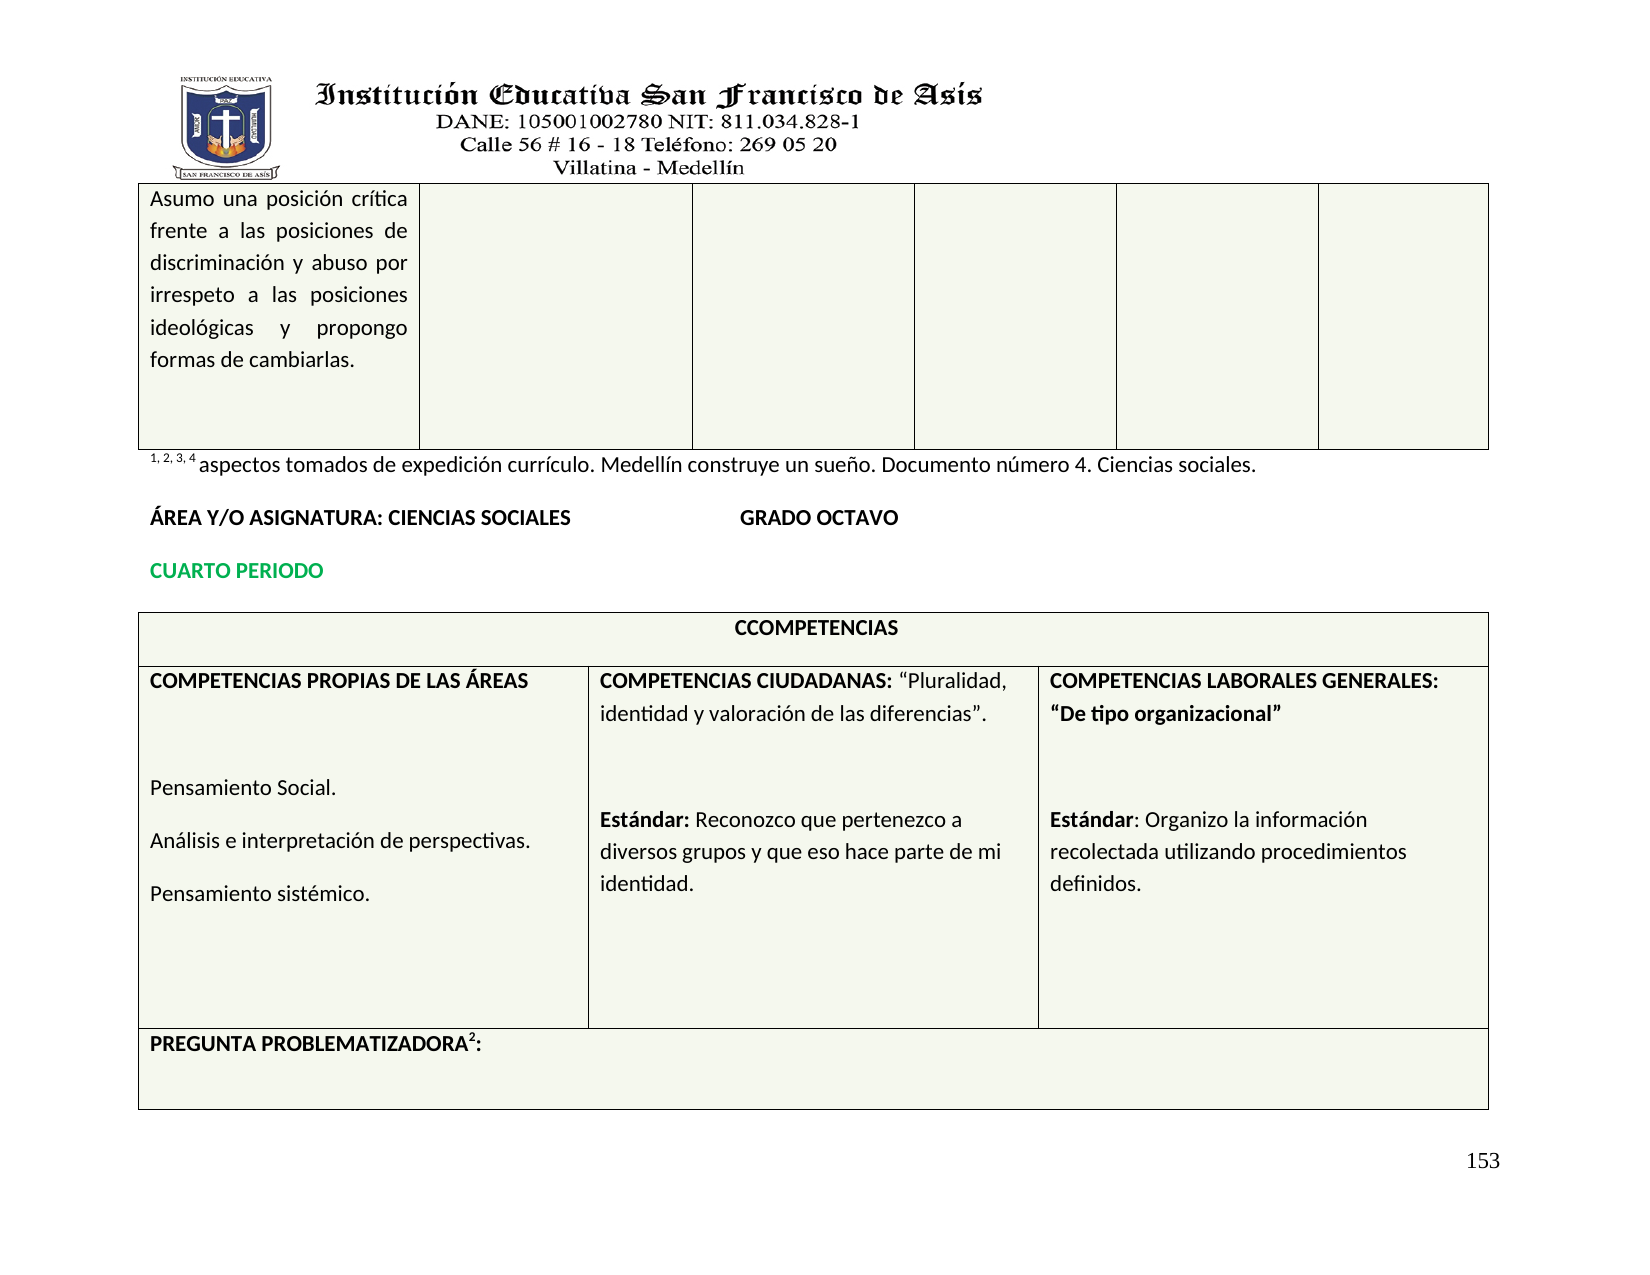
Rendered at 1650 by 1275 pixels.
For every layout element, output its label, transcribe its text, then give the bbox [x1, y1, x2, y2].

table_cell COMPETENCIAS LABORALES GENERALES: “De tipo organizacional” Estándar: Organizo la información recolectada utilizando procedimientos definidos. [1039, 667, 1488, 1028]
table_cell COMPETENCIAS PROPIAS DE LAS ÁREAS Pensamiento Social. Análisis e interpretación de perspectivas. Pensamiento sistémico. [139, 667, 588, 1028]
text 1, 2, 3, 4 aspectos tomados de expedición currículo. Medellín construye un sueño. Documento número 4. Ciencias sociales. [150, 450, 1500, 478]
table_cell [420, 184, 692, 449]
table_cell PREGUNTA PROBLEMATIZADORA2: [139, 1029, 1488, 1109]
picture [150, 73, 1070, 183]
table_cell COMPETENCIAS CIUDADANAS: “Pluralidad, identidad y valoración de las diferencias”. Estándar: Reconozco que pertenezco a diversos grupos y que eso hace parte de mi identidad. [589, 667, 1038, 1028]
text CUARTO PERIODO [150, 556, 1500, 584]
table_header CCOMPETENCIAS [139, 613, 1488, 666]
text ÁREA Y/O ASIGNATURA: CIENCIAS SOCIALES GRADO OCTAVO [150, 503, 1500, 531]
table_cell [693, 184, 914, 449]
